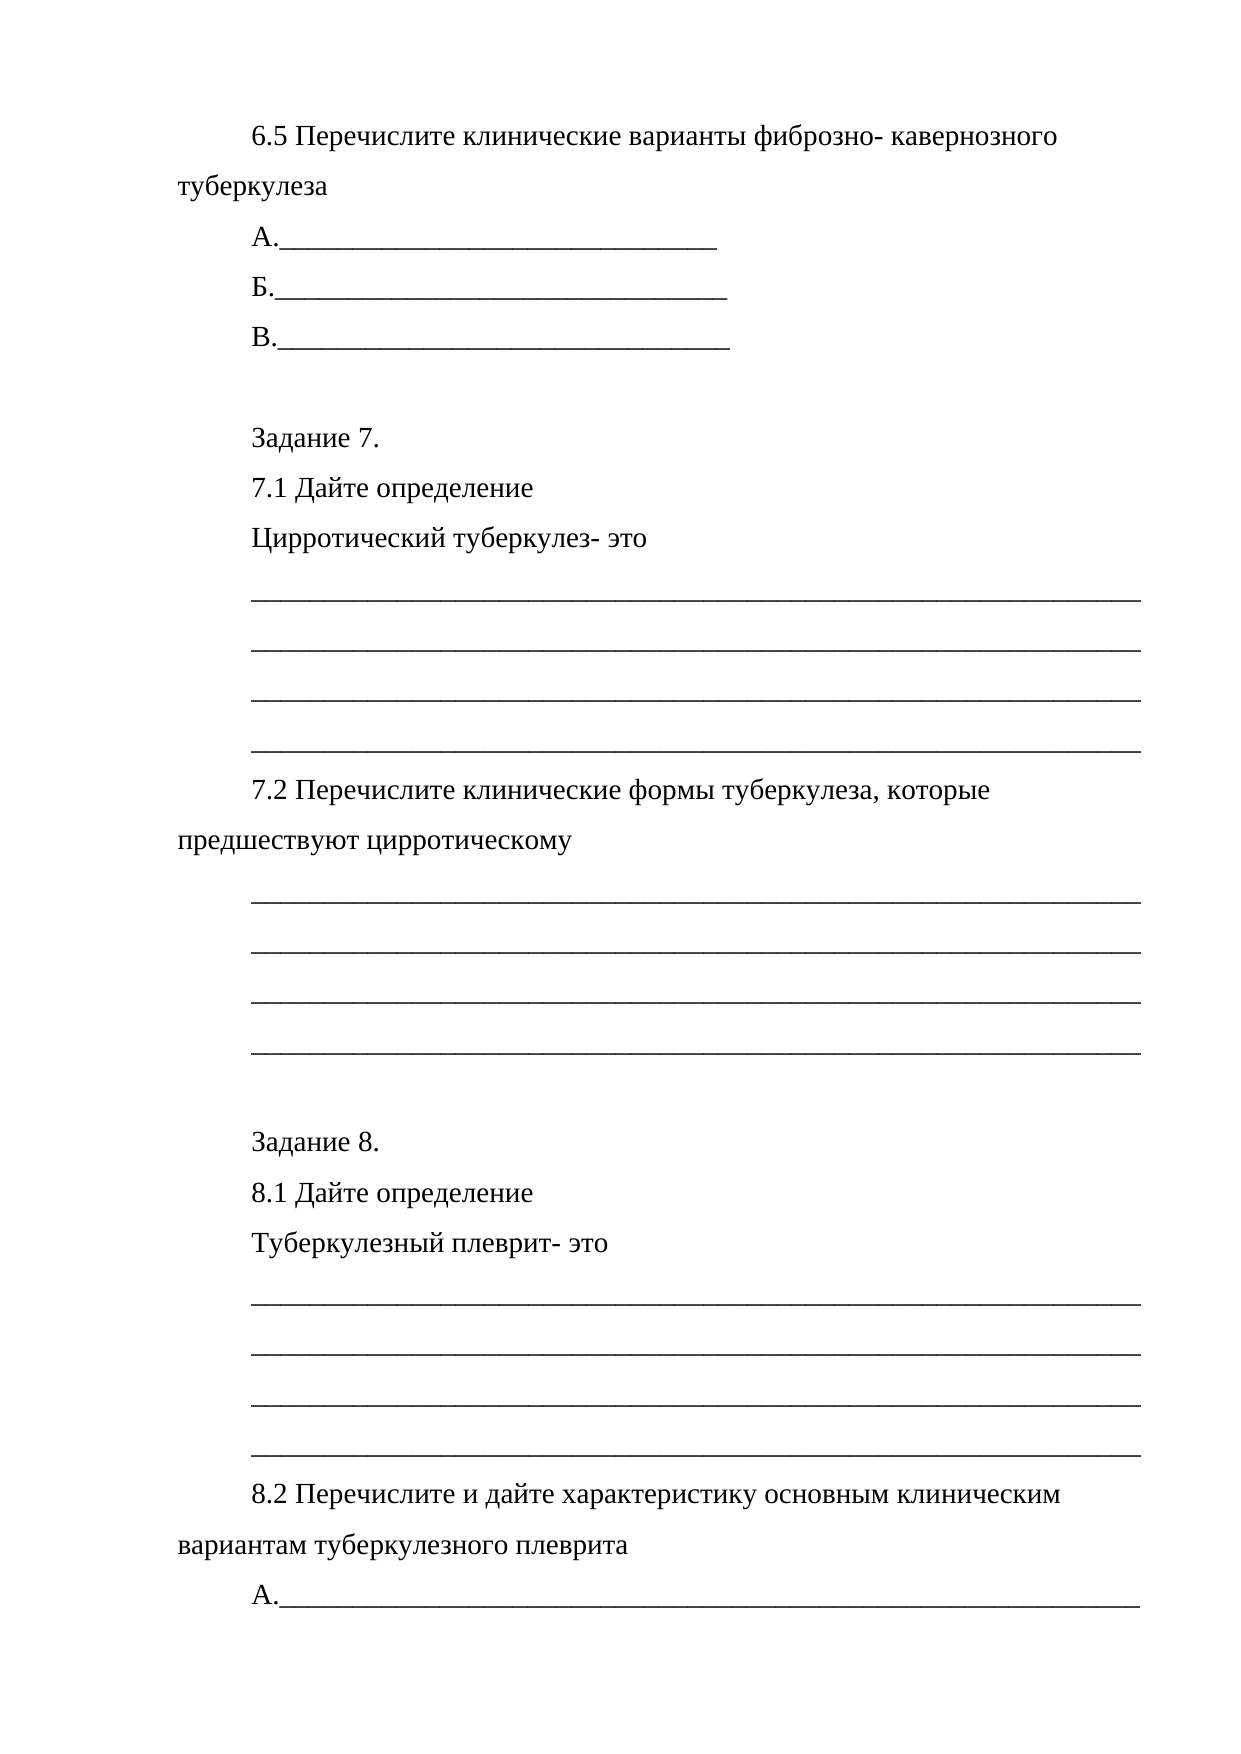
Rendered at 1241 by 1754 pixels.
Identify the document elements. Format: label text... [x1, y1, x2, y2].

text Б._______________________________ [177, 269, 1152, 303]
text Задание 8. [177, 1124, 1152, 1158]
text В._______________________________ [177, 319, 1152, 353]
text А.______________________________ [177, 219, 1152, 252]
text Туберкулезный плеврит- это [177, 1225, 1152, 1258]
text 6.5 Перечислите клинические варианты фиброзно- кавернозного туберкулеза [177, 118, 1152, 202]
text _____________________________________________________________ [177, 973, 1152, 1007]
text _____________________________________________________________ [177, 923, 1152, 957]
text А.___________________________________________________________ [177, 1577, 1152, 1611]
text _____________________________________________________________ [177, 1024, 1152, 1057]
text Задание 7. [177, 420, 1152, 453]
text 8.1 Дайте определение [177, 1175, 1152, 1208]
text _____________________________________________________________ [177, 722, 1152, 755]
text _____________________________________________________________ [177, 672, 1152, 705]
text _____________________________________________________________ [177, 1326, 1152, 1359]
text _____________________________________________________________ [177, 873, 1152, 906]
text 8.2 Перечислите и дайте характеристику основным клиническим вариантам туберкулезного плеврита [177, 1477, 1152, 1560]
text 7.1 Дайте определение [177, 470, 1152, 504]
text 7.2 Перечислите клинические формы туберкулеза, которые предшествуют цирротическому [177, 772, 1152, 856]
text _____________________________________________________________ [177, 1275, 1152, 1309]
text _____________________________________________________________ [177, 571, 1152, 604]
text _____________________________________________________________ [177, 1426, 1152, 1460]
text Цирротический туберкулез- это [177, 521, 1152, 554]
text _____________________________________________________________ [177, 621, 1152, 655]
text _____________________________________________________________ [177, 1376, 1152, 1409]
